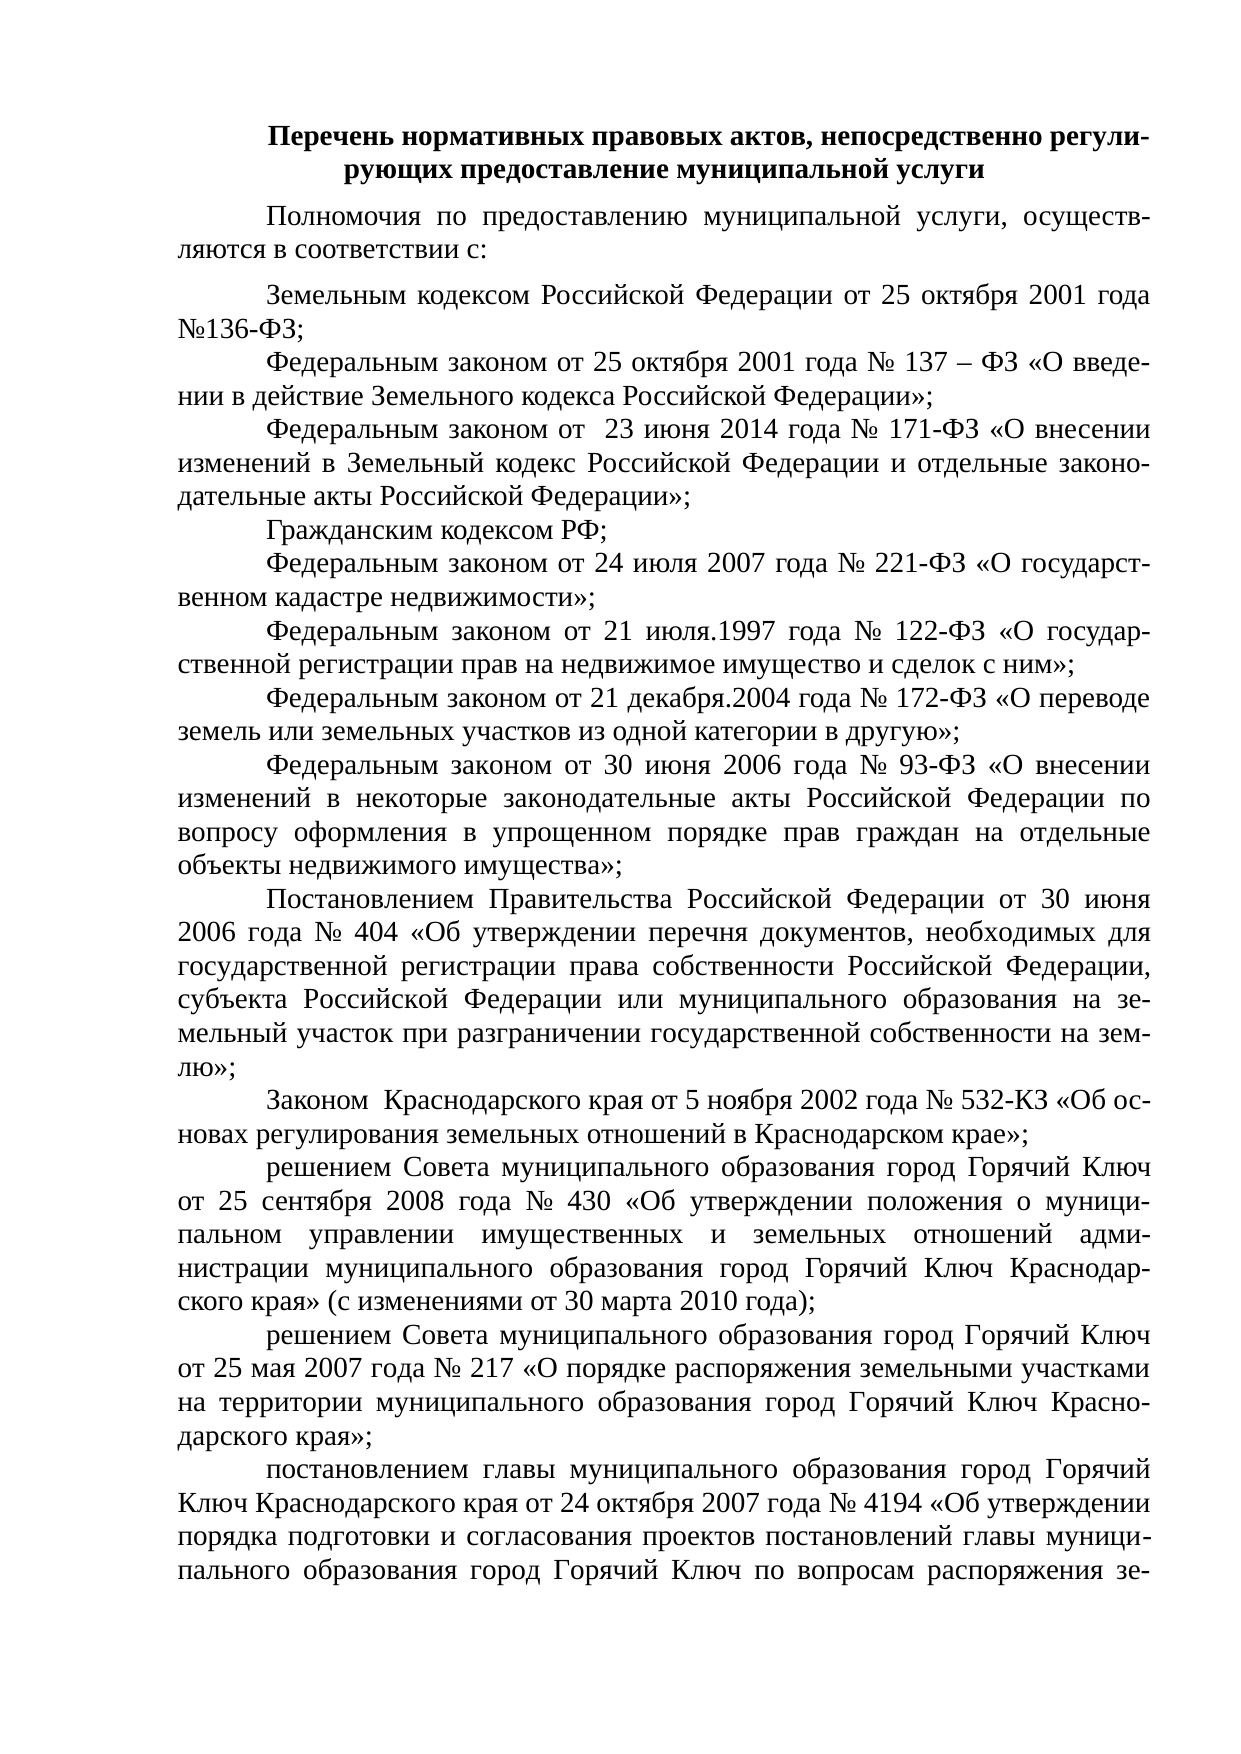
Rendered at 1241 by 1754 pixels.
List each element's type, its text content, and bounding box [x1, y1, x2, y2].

text Федеральным законом от 21 декабря.2004 года № 172-ФЗ «О переводе земель или земельных участков из одной категории в другую»; [177, 680, 1152, 747]
text Перечень нормативных правовых актов, непосредственно регули- рующих предоставление муниципальной услуги [177, 118, 1152, 185]
text Постановлением Правительства Российской Федерации от 30 июня 2006 года № 404 «Об утверждении перечня документов, необходимых для государственной регистрации права собственности Российской Федерации, субъекта Российской Федерации или муниципального образования на зе-мельный участок при разграничении государственной собственности на зем-лю»; [177, 881, 1152, 1082]
text Земельным кодексом Российской Федерации от 25 октября 2001 года №136-ФЗ; [177, 277, 1152, 344]
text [177, 1451, 1152, 1585]
text решением Совета муниципального образования город Горячий Ключ от 25 сентября 2008 года № 430 «Об утверждении положения о муници-пальном управлении имущественных и земельных отношений адми-нистрации муниципального образования город Горячий Ключ Краснодар-ского края» (с изменениями от 30 марта 2010 года); [177, 1149, 1152, 1317]
text решением Совета муниципального образования город Горячий Ключ от 25 мая 2007 года № 217 «О порядке распоряжения земельными участками на территории муниципального образования город Горячий Ключ Красно-дарского края»; [177, 1317, 1152, 1451]
text Законом Краснодарского края от 5 ноября 2002 года № 532-КЗ «Об ос-новах регулирования земельных отношений в Краснодарском крае»; [177, 1082, 1152, 1149]
text Полномочия по предоставлению муниципальной услуги, осуществ-ляются в соответствии с: [177, 198, 1152, 265]
text Федеральным законом от 21 июля.1997 года № 122-ФЗ «О государ-ственной регистрации прав на недвижимое имущество и сделок с ним»; [177, 613, 1152, 680]
text Федеральным законом от 24 июля 2007 года № 221-ФЗ «О государст-венном кадастре недвижимости»; [177, 546, 1152, 613]
text Федеральным законом от 25 октября 2001 года № 137 – ФЗ «О введе-нии в действие Земельного кодекса Российской Федерации»; [177, 344, 1152, 411]
text Гражданским кодексом РФ; [177, 512, 1152, 546]
text Федеральным законом от 23 июня 2014 года № 171-ФЗ «О внесении изменений в Земельный кодекс Российской Федерации и отдельные законо-дательные акты Российской Федерации»; [177, 411, 1152, 512]
text Федеральным законом от 30 июня 2006 года № 93-ФЗ «О внесении изменений в некоторые законодательные акты Российской Федерации по вопросу оформления в упрощенном порядке прав граждан на отдельные объекты недвижимого имущества»; [177, 747, 1152, 881]
